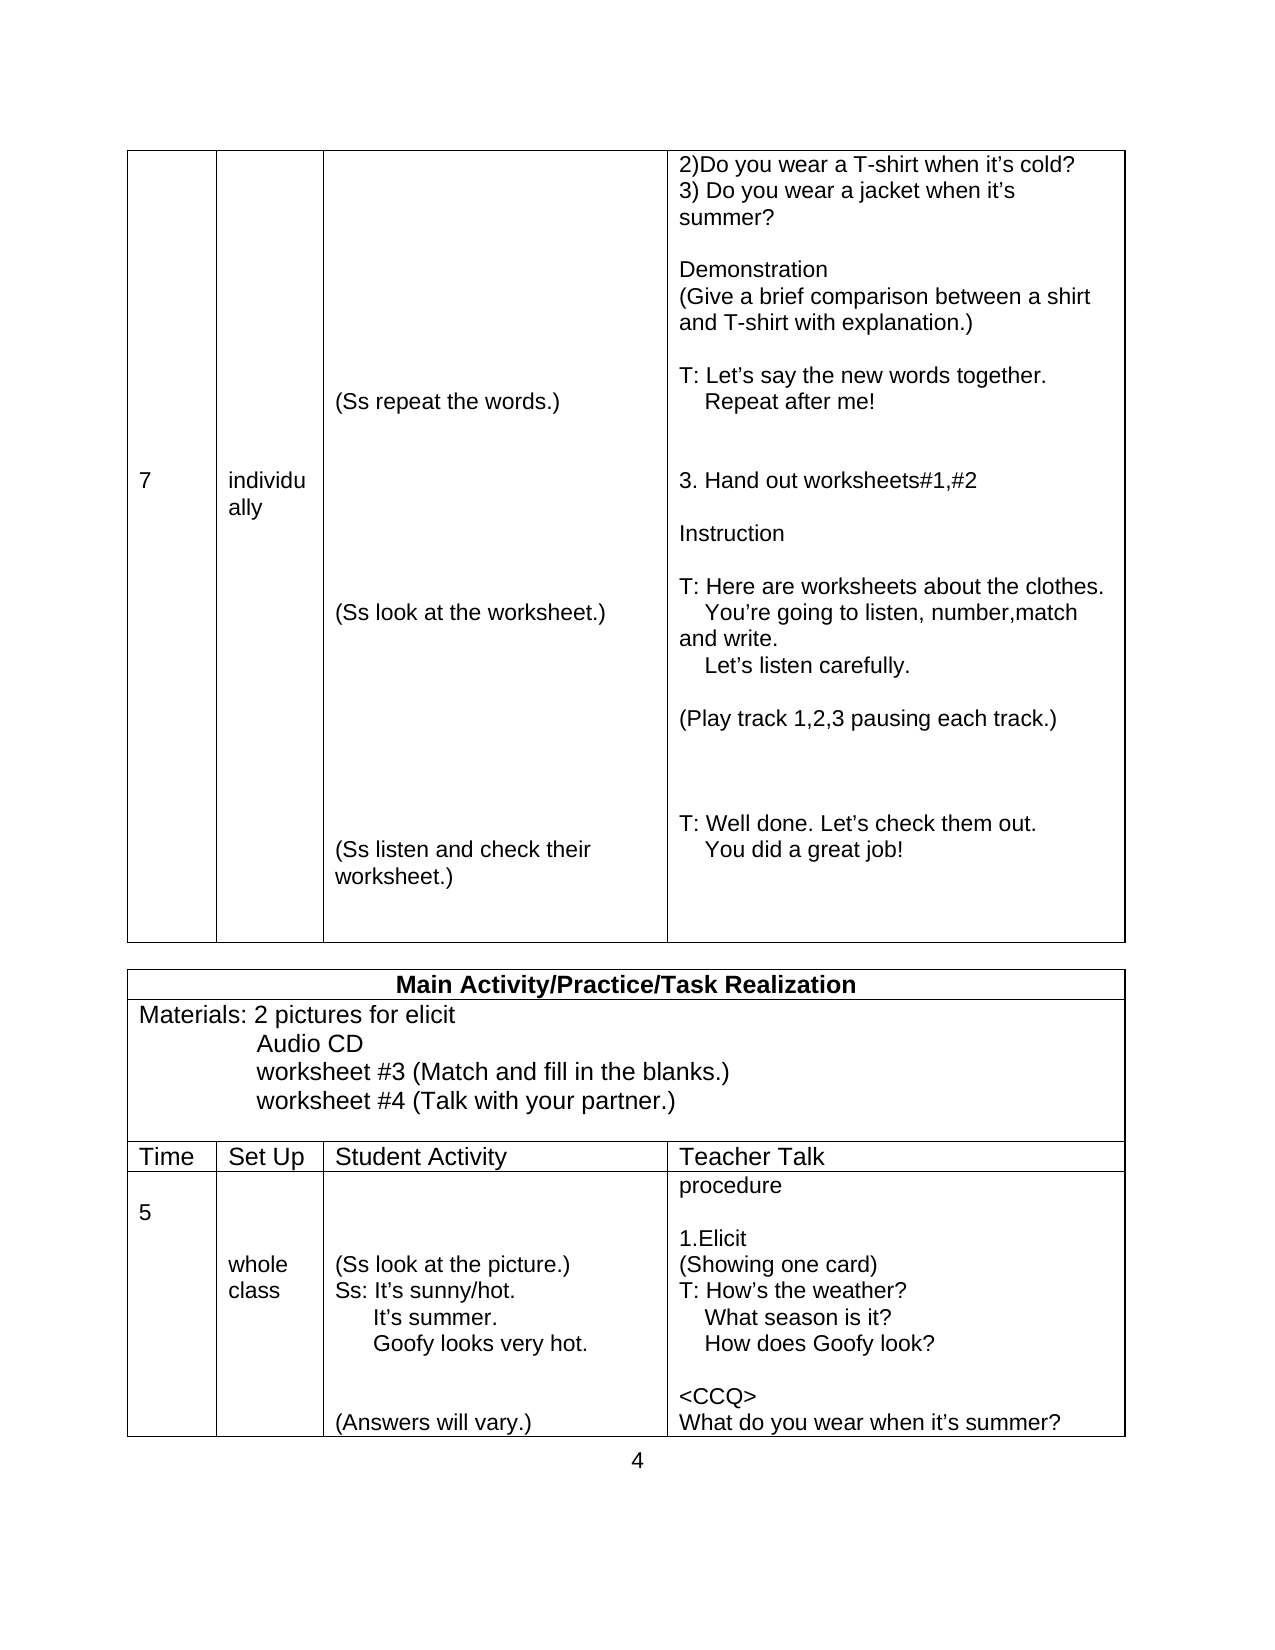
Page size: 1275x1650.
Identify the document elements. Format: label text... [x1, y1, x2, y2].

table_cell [668, 1172, 1124, 1436]
table_cell Student Activity [324, 1142, 667, 1171]
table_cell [217, 151, 323, 942]
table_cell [324, 151, 667, 942]
table_header Main Activity/Practice/Task Realization [128, 970, 1124, 999]
table_cell 5 10 5 [128, 1172, 216, 1436]
table_cell Teacher Talk [668, 1142, 1124, 1171]
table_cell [668, 151, 1124, 942]
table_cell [217, 1172, 323, 1436]
table_cell Set Up [217, 1142, 323, 1171]
table_cell 2 3 7 [128, 151, 216, 942]
table_cell Materials: 2 pictures for elicit Audio CD worksheet #3 (Match and fill in the blanks.) worksheet #4 (Talk with your partner.) [128, 1000, 1124, 1141]
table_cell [324, 1172, 667, 1436]
table_cell Time [128, 1142, 216, 1171]
